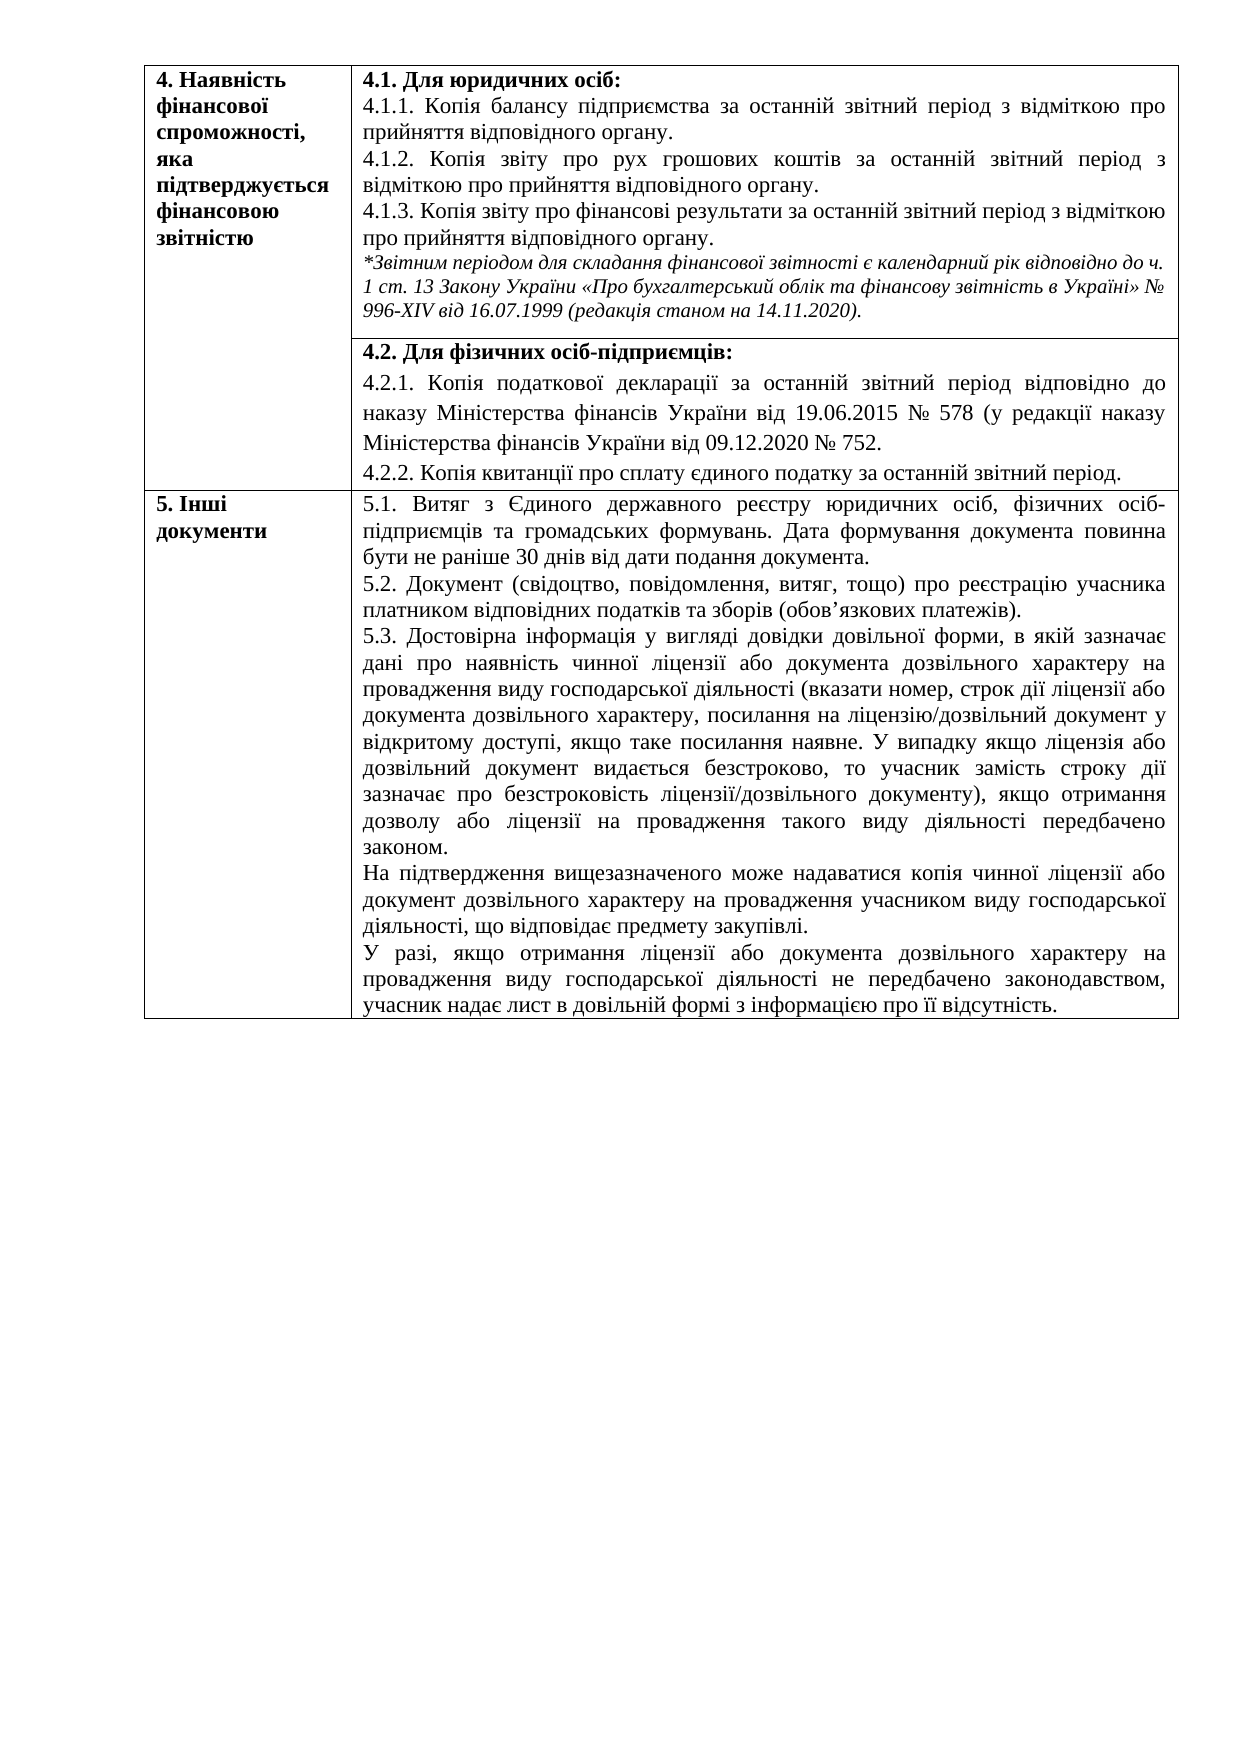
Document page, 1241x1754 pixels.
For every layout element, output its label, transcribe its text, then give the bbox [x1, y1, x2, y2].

table_cell 5.1. Витяг з Єдиного державного реєстру юридичних осіб, фізичних осіб-підприємців та громадських формувань. Дата формування документа повинна бути не раніше 30 днів від дати подання документа. 5.2. Документ (свідоцтво, повідомлення, витяг, тощо) про реєстрацію учасника платником відповідних податків та зборів (обов’язкових платежів). 5.3. Достовірна інформація у вигляді довідки довільної форми, в якій зазначає дані про наявність чинної ліцензії або документа дозвільного характеру на провадження виду господарської діяльності (вказати номер, строк дії ліцензії або документа дозвільного характеру, посилання на ліцензію/дозвільний документ у відкритому доступі, якщо таке посилання наявне. У випадку якщо ліцензія або дозвільний документ видається безстроково, то учасник замість строку дії зазначає про безстроковість ліцензії/дозвільного документу), якщо отримання дозволу або ліцензії на провадження такого виду діяльності передбачено законом. На підтвердження вищезазначеного може надаватися копія чинної ліцензії або документ дозвільного характеру на провадження учасником виду господарської діяльності, що відповідає предмету закупівлі. У разі, якщо отримання ліцензії або документа дозвільного характеру на провадження виду господарської діяльності не передбачено законодавством, учасник надає лист в довільній формі з інформацією про її відсутність. [352, 491, 1178, 1018]
table_cell 5. Інші документи [145, 491, 351, 1018]
table_cell 4.1. Для юридичних осіб: 4.1.1. Копія балансу підприємства за останній звітний період з відміткою про прийняття відповідного органу. 4.1.2. Копія звіту про рух грошових коштів за останній звітний період з відміткою про прийняття відповідного органу. 4.1.3. Копія звіту про фінансові результати за останній звітний період з відміткою про прийняття відповідного органу. *Звітним періодом для складання фінансової звітності є календарний рік відповідно до ч. 1 ст. 13 Закону України «Про бухгалтерський облік та фінансову звітність в Україні» № 996-XIV від 16.07.1999 (редакція станом на 14.11.2020). [352, 66, 1178, 337]
table_cell 4. Наявність фінансової спроможності, яка підтверджується фінансовою звітністю [145, 66, 351, 489]
table_cell 4.2. Для фізичних осіб-підприємців: 4.2.1. Копія податкової декларації за останній звітний період відповідно до наказу Міністерства фінансів України від 19.06.2015 № 578 (у редакції наказу Міністерства фінансів України від 09.12.2020 № 752. 4.2.2. Копія квитанції про сплату єдиного податку за останній звітний період. [352, 339, 1178, 489]
